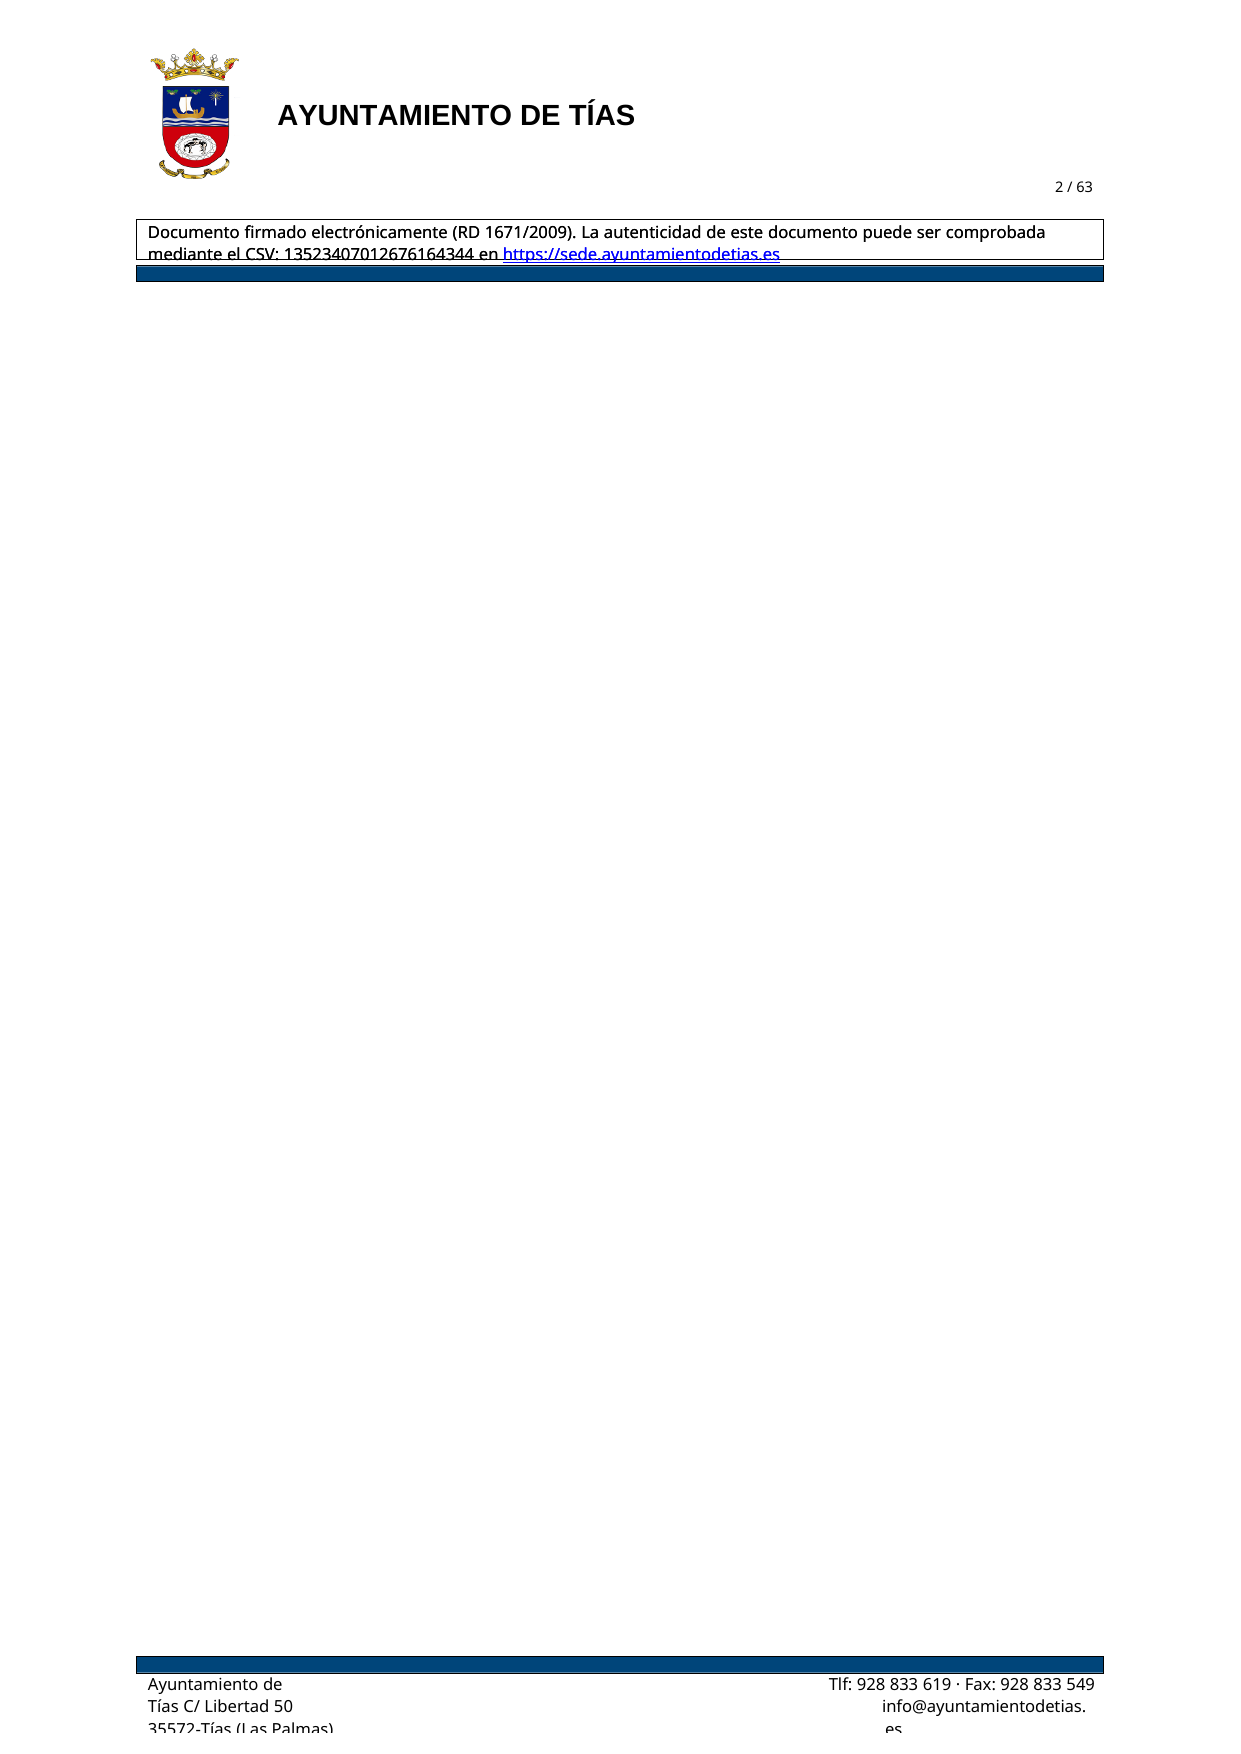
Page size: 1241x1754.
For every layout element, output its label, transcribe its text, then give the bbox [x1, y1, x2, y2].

text 2 / 63 [135, 177, 1093, 197]
picture [150, 48, 241, 177]
